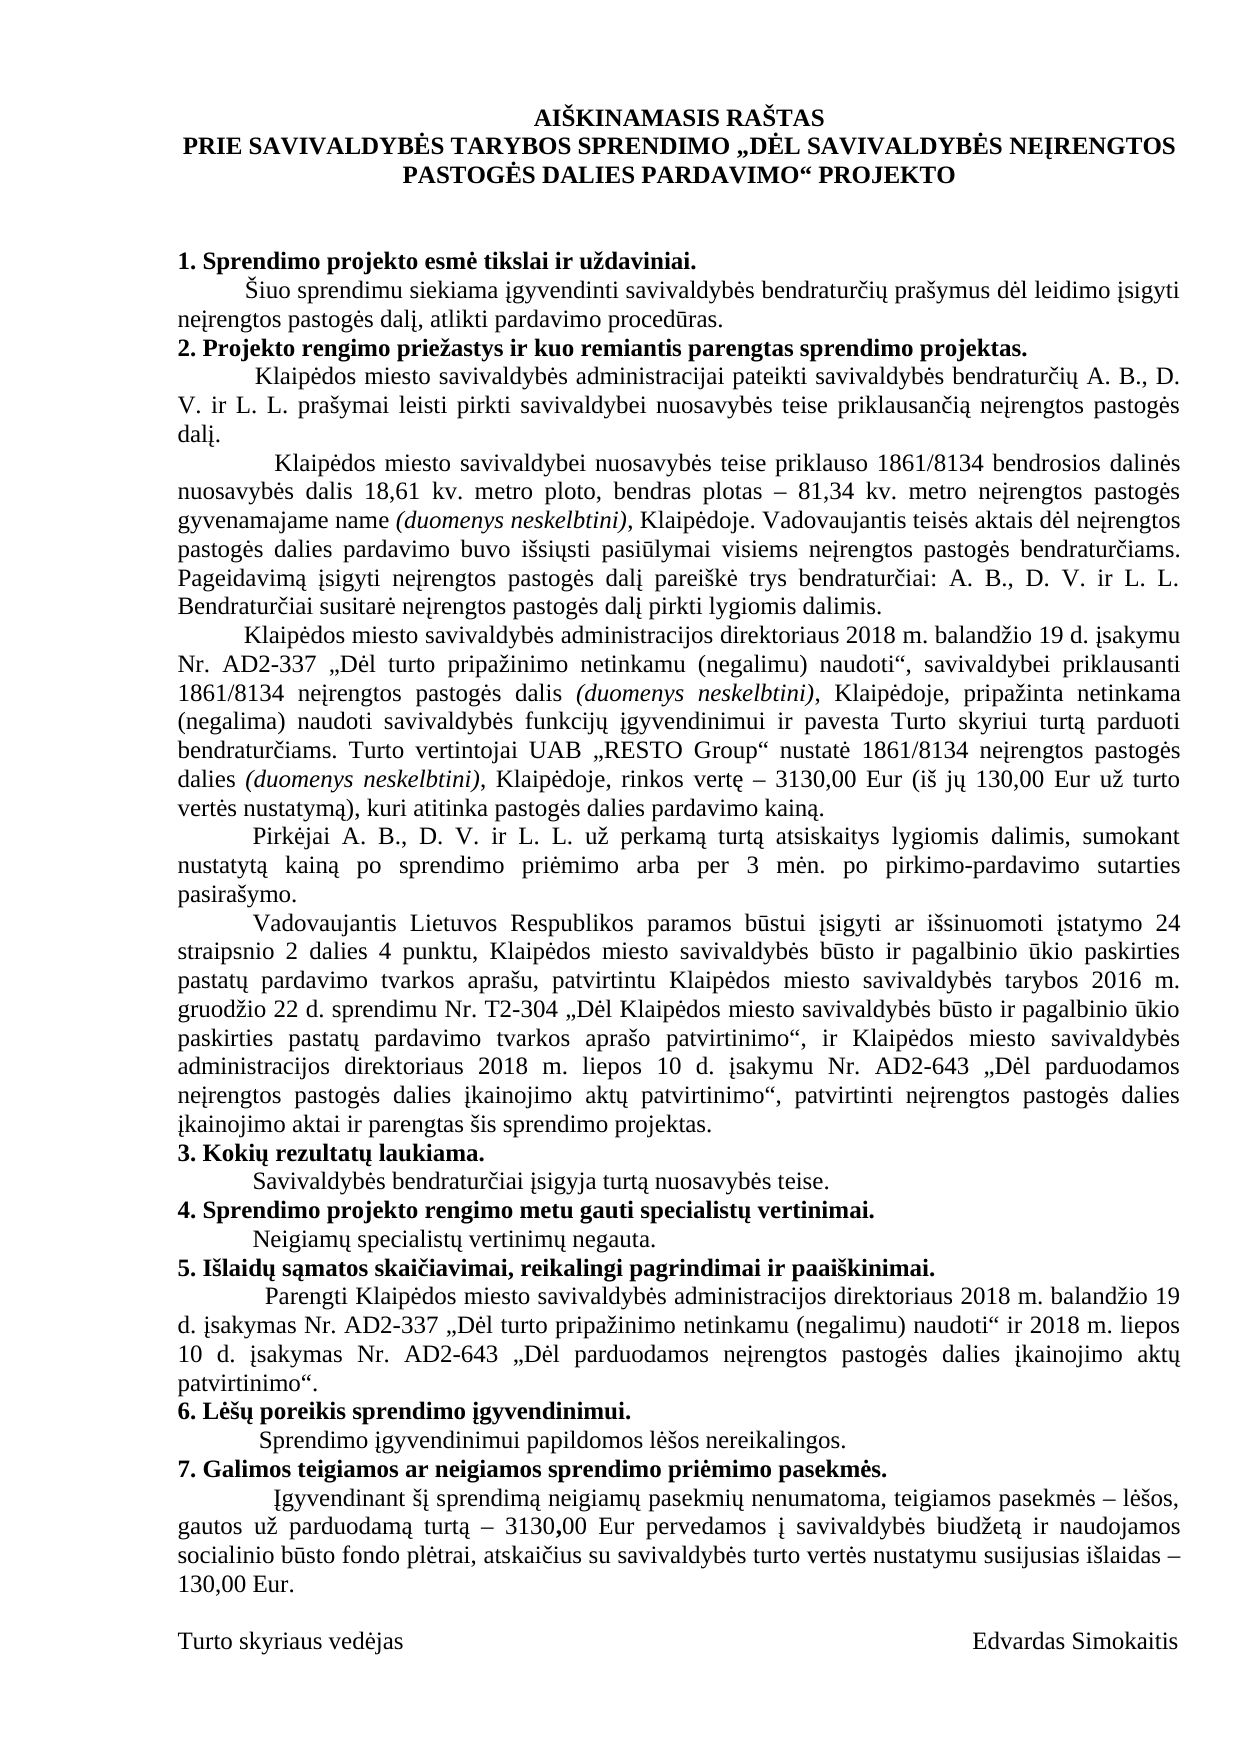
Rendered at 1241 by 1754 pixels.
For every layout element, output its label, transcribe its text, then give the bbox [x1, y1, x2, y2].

text 5. Išlaidų sąmatos skaičiavimai, reikalingi pagrindimai ir paaiškinimai. [177, 1253, 1181, 1281]
text Sprendimo įgyvendinimui papildomos lėšos nereikalingos. [177, 1425, 1181, 1454]
text 7. Galimos teigiamos ar neigiamos sprendimo priėmimo pasekmės. [177, 1454, 1181, 1483]
text Įgyvendinant šį sprendimą neigiamų pasekmių nenumatoma, teigiamos pasekmės – lėšos, gautos už parduodamą turtą – 3130,00 Eur pervedamos į savivaldybės biudžetą ir naudojamos socialinio būsto fondo plėtrai, atskaičius su savivaldybės turto vertės nustatymu susijusias išlaidas – 130,00 Eur. [177, 1483, 1181, 1598]
text Klaipėdos miesto savivaldybės administracijai pateikti savivaldybės bendraturčių A. B., D. V. ir L. L. prašymai leisti pirkti savivaldybei nuosavybės teise priklausančią neįrengtos pastogės dalį. [177, 361, 1181, 448]
text 1. Sprendimo projekto esmė tikslai ir uždaviniai. [177, 246, 1181, 275]
text 4. Sprendimo projekto rengimo metu gauti specialistų vertinimai. [177, 1195, 1181, 1224]
text Parengti Klaipėdos miesto savivaldybės administracijos direktoriaus 2018 m. balandžio 19 d. įsakymas Nr. AD2-337 „Dėl turto pripažinimo netinkamu (negalimu) naudoti“ ir 2018 m. liepos 10 d. įsakymas Nr. AD2-643 „Dėl parduodamos neįrengtos pastogės dalies įkainojimo aktų patvirtinimo“. [177, 1281, 1181, 1396]
text Neigiamų specialistų vertinimų negauta. [177, 1224, 1181, 1253]
text AIŠKINAMASIS RAŠTAS [177, 103, 1181, 131]
text Šiuo sprendimu siekiama įgyvendinti savivaldybės bendraturčių prašymus dėl leidimo įsigyti neįrengtos pastogės dalį, atlikti pardavimo procedūras. [177, 275, 1181, 333]
text PRIE SAVIVALDYBĖS TARYBOS SPRENDIMO „DĖL SAVIVALDYBĖS NEĮRENGTOS PASTOGĖS DALIES PARDAVIMO“ PROJEKTO [177, 131, 1181, 189]
text 3. Kokių rezultatų laukiama. [177, 1138, 1181, 1166]
text Savivaldybės bendraturčiai įsigyja turtą nuosavybės teise. [177, 1166, 1181, 1195]
text Klaipėdos miesto savivaldybės administracijos direktoriaus 2018 m. balandžio 19 d. įsakymu Nr. AD2-337 „Dėl turto pripažinimo netinkamu (negalimu) naudoti“, savivaldybei priklausanti 1861/8134 neįrengtos pastogės dalis (duomenys neskelbtini), Klaipėdoje, pripažinta netinkama (negalima) naudoti savivaldybės funkcijų įgyvendinimui ir pavesta Turto skyriui turtą parduoti bendraturčiams. Turto vertintojai UAB „RESTO Group“ nustatė 1861/8134 neįrengtos pastogės dalies (duomenys neskelbtini), Klaipėdoje, rinkos vertę – 3130,00 Eur (iš jų 130,00 Eur už turto vertės nustatymą), kuri atitinka pastogės dalies pardavimo kainą. [177, 620, 1181, 821]
text 2. Projekto rengimo priežastys ir kuo remiantis parengtas sprendimo projektas. [177, 333, 1181, 361]
text Klaipėdos miesto savivaldybei nuosavybės teise priklauso 1861/8134 bendrosios dalinės nuosavybės dalis 18,61 kv. metro ploto, bendras plotas – 81,34 kv. metro neįrengtos pastogės gyvenamajame name (duomenys neskelbtini), Klaipėdoje. Vadovaujantis teisės aktais dėl neįrengtos pastogės dalies pardavimo buvo išsiųsti pasiūlymai visiems neįrengtos pastogės bendraturčiams. Pageidavimą įsigyti neįrengtos pastogės dalį pareiškė trys bendraturčiai: A. B., D. V. ir L. L. Bendraturčiai susitarė neįrengtos pastogės dalį pirkti lygiomis dalimis. [177, 448, 1181, 620]
text 6. Lėšų poreikis sprendimo įgyvendinimui. [177, 1396, 1181, 1425]
title Vadovaujantis Lietuvos Respublikos paramos būstui įsigyti ar išsinuomoti įstatymo 24 straipsnio 2 dalies 4 punktu, Klaipėdos miesto savivaldybės būsto ir pagalbinio ūkio paskirties pastatų pardavimo tvarkos aprašu, patvirtintu Klaipėdos miesto savivaldybės tarybos 2016 m. gruodžio 22 d. sprendimu Nr. T2-304 „Dėl Klaipėdos miesto savivaldybės būsto ir pagalbinio ūkio paskirties pastatų pardavimo tvarkos aprašo patvirtinimo“, ir Klaipėdos miesto savivaldybės administracijos direktoriaus 2018 m. liepos 10 d. įsakymu Nr. AD2-643 „Dėl parduodamos neįrengtos pastogės dalies įkainojimo aktų patvirtinimo“, patvirtinti neįrengtos pastogės dalies įkainojimo aktai ir parengtas šis sprendimo projektas. [177, 908, 1181, 1138]
text Turto skyriaus vedėjas Edvardas Simokaitis [177, 1626, 1181, 1655]
text Pirkėjai A. B., D. V. ir L. L. už perkamą turtą atsiskaitys lygiomis dalimis, sumokant nustatytą kainą po sprendimo priėmimo arba per 3 mėn. po pirkimo-pardavimo sutarties pasirašymo. [177, 821, 1181, 908]
